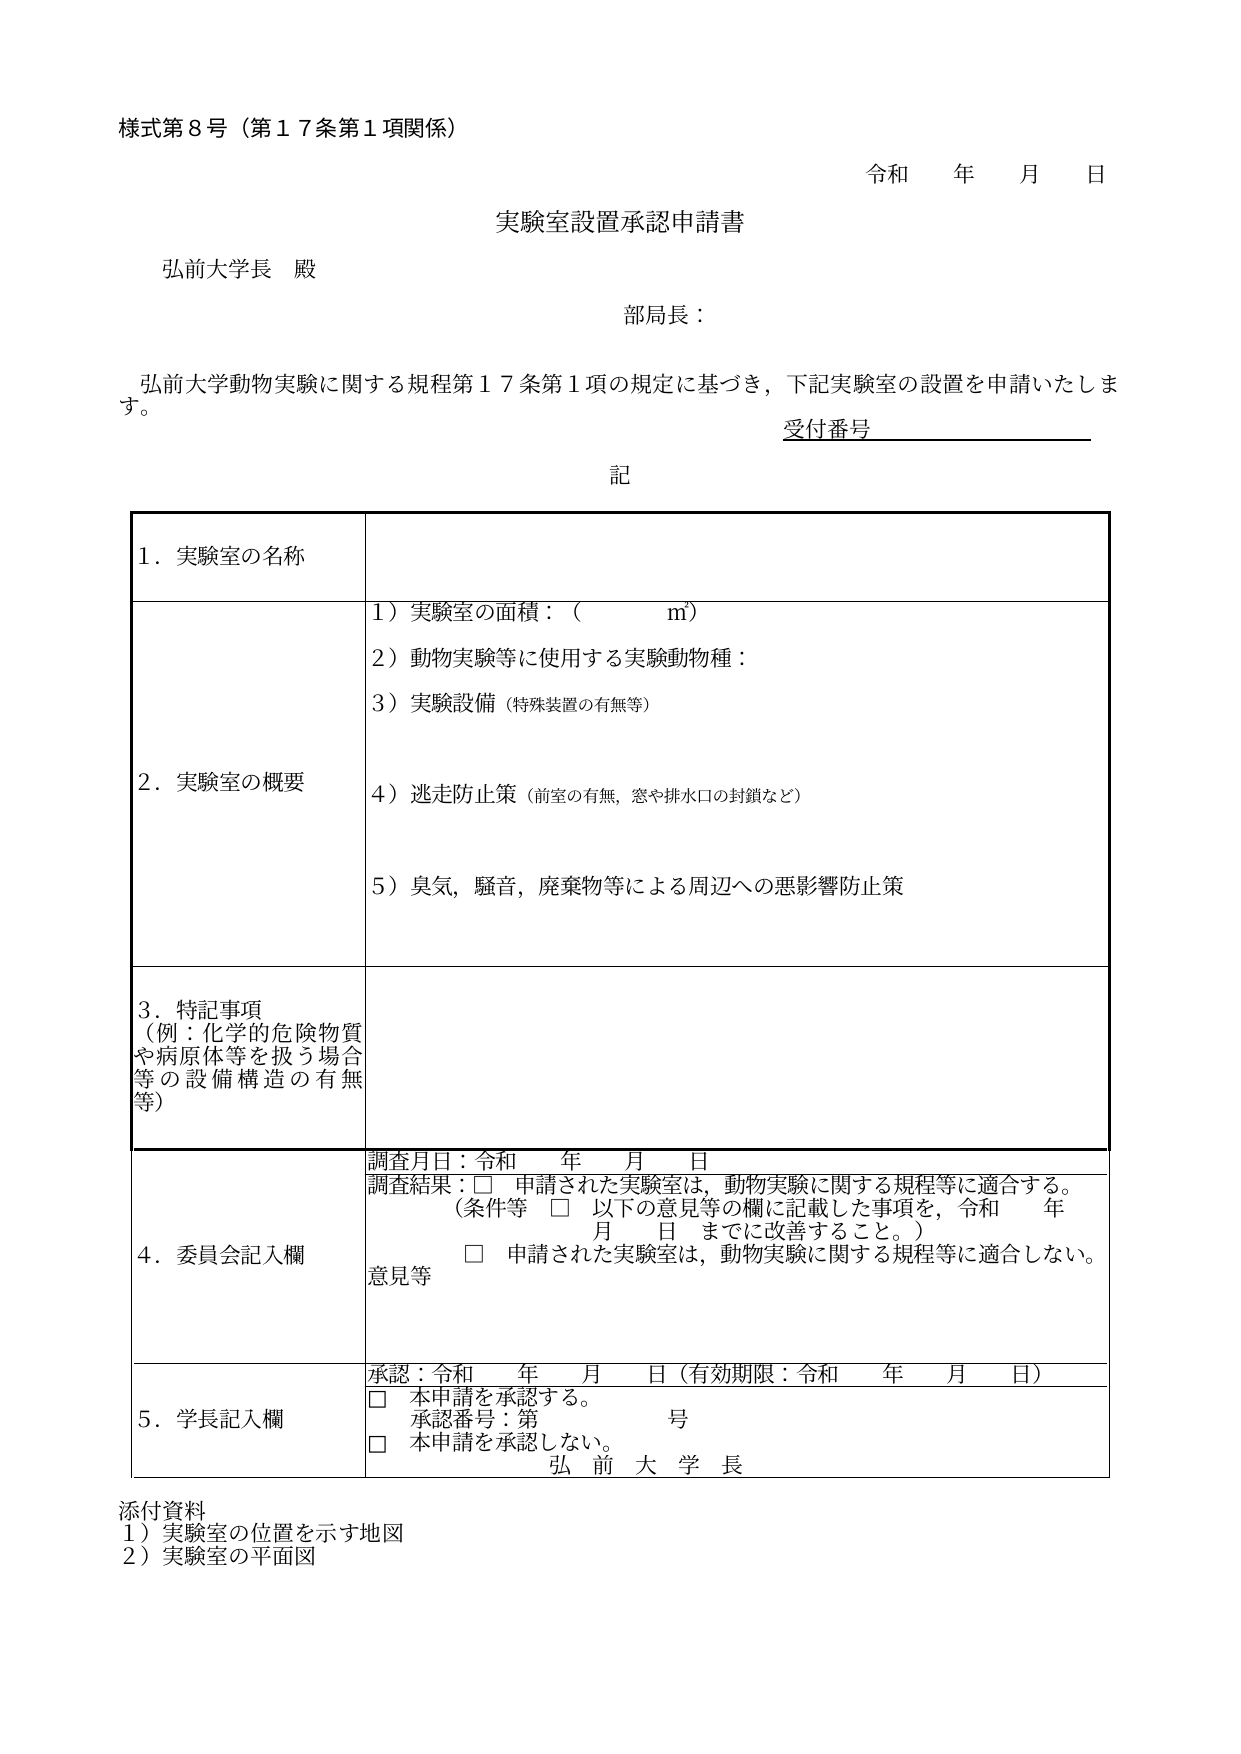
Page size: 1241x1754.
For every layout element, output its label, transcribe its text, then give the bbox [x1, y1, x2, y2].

table_cell ５．学長記入欄 [132, 1363, 365, 1477]
table_cell [366, 967, 1108, 1148]
text 弘前大学動物実験に関する規程第１７条第１項の規定に基づき，下記実験室の設置を申請いたします。 [118, 374, 1122, 419]
table_cell １）実験室の面積：（ ㎡） ２）動物実験等に使用する実験動物種： ３）実験設備（特殊装置の有無等） ４）逃走防止策（前室の有無，窓や排水口の封鎖など） ５）臭気，騒音，廃棄物等による周辺への悪影響防止策 [366, 602, 1108, 966]
table_cell □ 本申請を承認する。 承認番号：第 号 □ 本申請を承認しない。 弘 前 大 学 長 [366, 1386, 1109, 1477]
table_cell ４．委員会記入欄 [132, 1148, 365, 1363]
text 令和 年 月 日 [118, 164, 1122, 187]
text 様式第８号（第１７条第１項関係） [118, 118, 1122, 141]
table_cell ３．特記事項 （例：化学的危険物質 や病原体等を扱う場合 等の設備構造の有無 等） [133, 967, 365, 1148]
table_cell 調査月日：令和 年 月 日 [366, 1148, 1109, 1174]
table_cell 調査結果：□ 申請された実験室は，動物実験に関する規程等に適合する。 （条件等 □ 以下の意見等の欄に記載した事項を，令和 年 月 日 までに改善すること。） □ 申請された実験室は，動物実験に関する規程等に適合しない。 意見等 [366, 1174, 1109, 1363]
text ２）実験室の平面図 [118, 1546, 1122, 1569]
table_cell ２．実験室の概要 [133, 602, 365, 966]
text 弘前大学長 殿 [118, 260, 1122, 282]
text 添付資料 [118, 1501, 1122, 1524]
text 記 [118, 465, 1122, 488]
table_header １．実験室の名称 [133, 514, 365, 601]
text 実験室設置承認申請書 [118, 209, 1122, 237]
table_cell 承認：令和 年 月 日（有効期限：令和 年 月 日） [366, 1363, 1109, 1386]
text １）実験室の位置を示す地図 [118, 1524, 1122, 1546]
text 受付番号 [118, 419, 1122, 442]
text 部局長： [118, 305, 1122, 328]
table_header [366, 514, 1108, 601]
